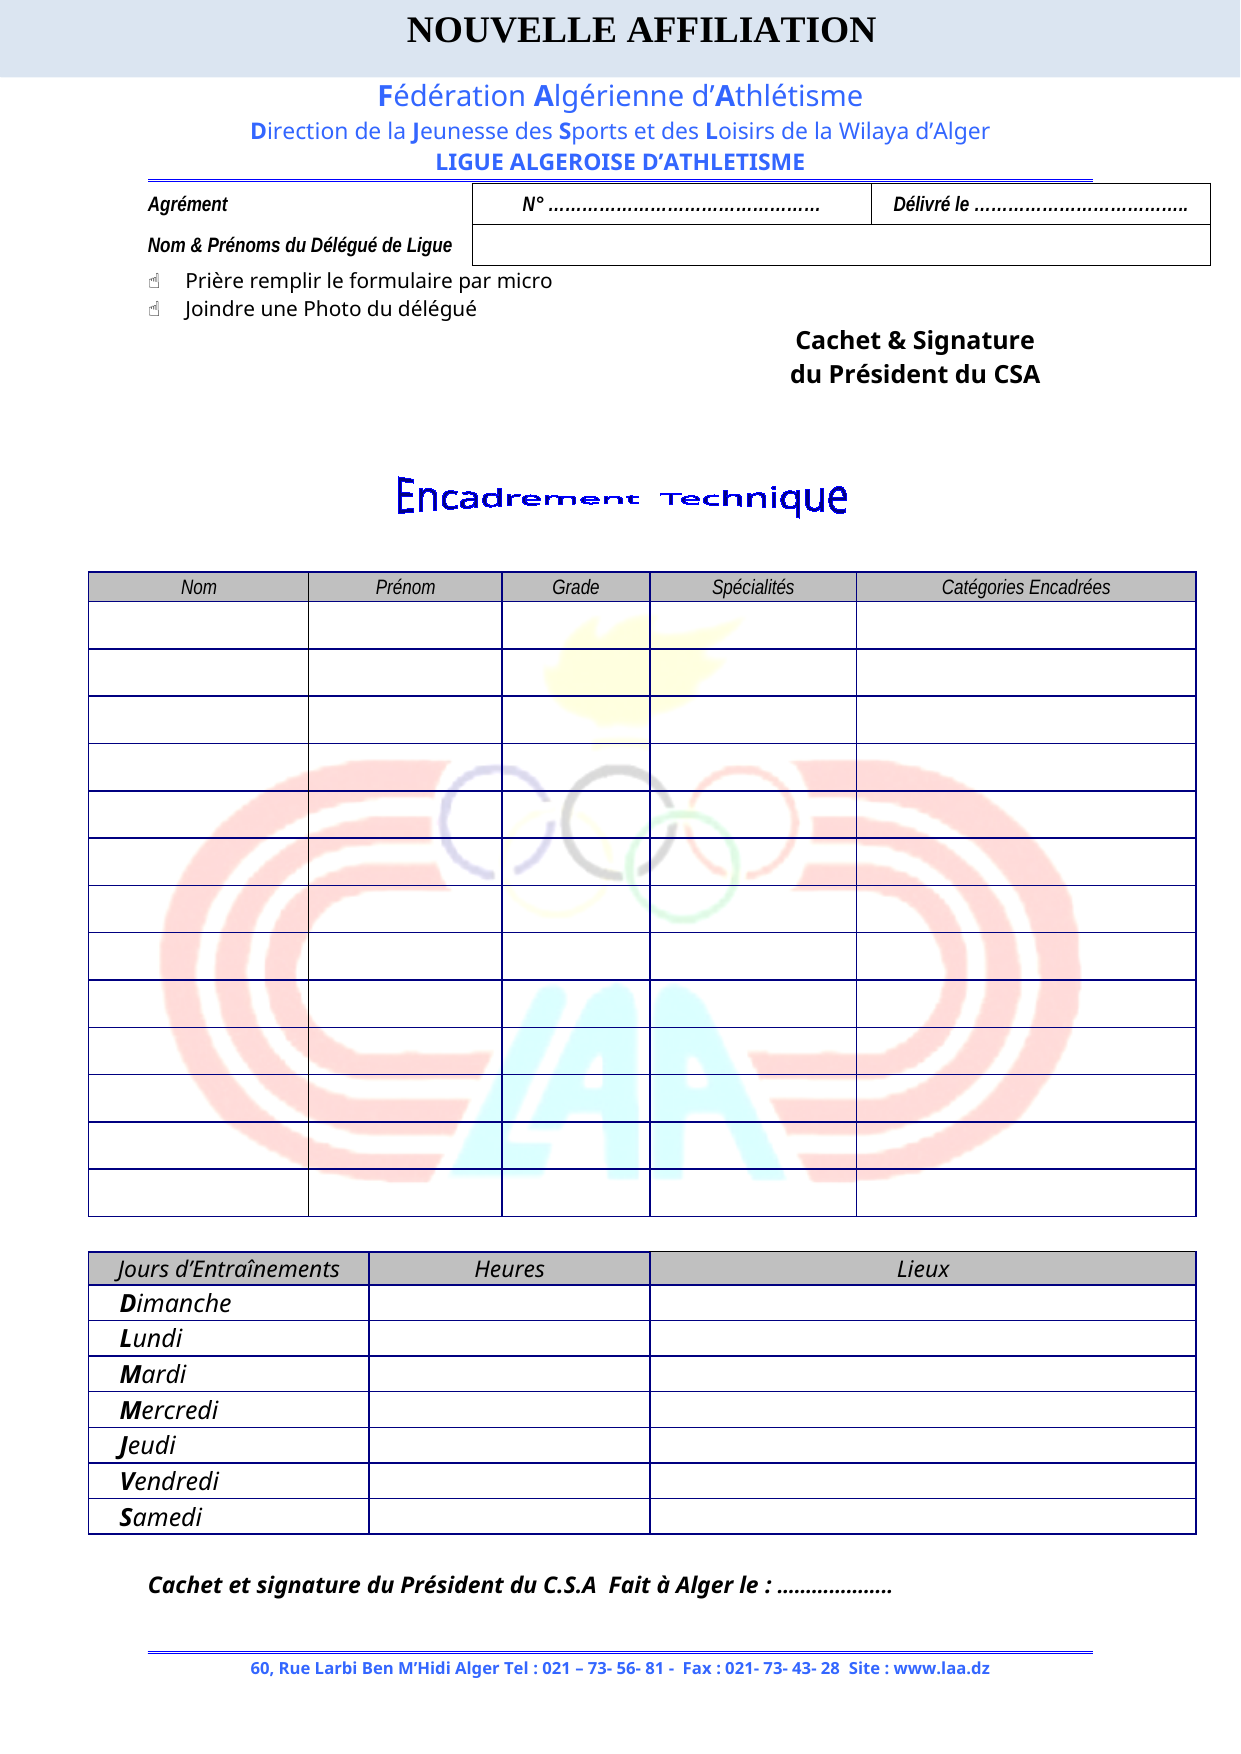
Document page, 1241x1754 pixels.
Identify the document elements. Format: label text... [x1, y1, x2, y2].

table_cell [503, 839, 649, 884]
table_cell [651, 1075, 856, 1121]
table_header Spécialités [651, 573, 856, 601]
subtitle Prière remplir le formulaire par micro [148, 266, 1093, 294]
table_cell [89, 792, 308, 837]
table_cell [651, 744, 856, 790]
table_cell Jeudi [89, 1428, 368, 1462]
table_cell [89, 1028, 308, 1074]
table_cell [370, 1464, 649, 1498]
table_cell [503, 933, 649, 979]
table_cell [89, 602, 308, 648]
table_cell [857, 1123, 1195, 1168]
table_cell [309, 886, 501, 932]
table_cell [503, 697, 649, 743]
table_cell [651, 1286, 1195, 1319]
table_cell Agrément [136, 183, 472, 224]
table_cell [857, 697, 1195, 743]
table_cell [857, 1028, 1195, 1074]
table_cell [651, 1170, 856, 1216]
table_header Nom [89, 573, 308, 601]
table_cell [89, 744, 308, 790]
table_cell [370, 1286, 649, 1319]
table_cell [503, 981, 649, 1026]
table_header Prénom [309, 573, 501, 601]
table_cell [857, 886, 1195, 932]
table_cell [857, 839, 1195, 884]
table_cell [503, 602, 649, 648]
table_cell [370, 1321, 649, 1355]
table_cell [370, 1392, 649, 1426]
table_header Grade [503, 573, 649, 601]
table_cell [857, 1170, 1195, 1216]
subtitle Joindre une Photo du délégué [148, 294, 1093, 323]
table_cell [473, 225, 1210, 265]
table_cell [857, 792, 1195, 837]
table_cell [370, 1428, 649, 1462]
table_cell [503, 1123, 649, 1168]
table_cell [651, 1357, 1195, 1391]
table_cell [89, 886, 308, 932]
table_cell [651, 1321, 1195, 1355]
table_cell Lundi [89, 1321, 368, 1355]
table_cell [651, 839, 856, 884]
table_header Heures [370, 1253, 649, 1284]
table_cell [651, 1499, 1195, 1533]
table_cell [857, 981, 1195, 1026]
text Cachet & Signature [738, 323, 1093, 357]
table_cell [309, 744, 501, 790]
table_cell [503, 1028, 649, 1074]
table_cell [503, 792, 649, 837]
table_header Jours d’Entraînements [89, 1253, 368, 1284]
table_cell [503, 650, 649, 695]
table_cell [89, 697, 308, 743]
table_cell [309, 792, 501, 837]
table_header Catégories Encadrées [857, 573, 1195, 601]
table_cell [857, 933, 1195, 979]
table_cell [309, 1075, 501, 1121]
table_cell [857, 602, 1195, 648]
text du Président du CSA [738, 357, 1093, 391]
table_cell [503, 744, 649, 790]
table_cell [89, 650, 308, 695]
table_cell [651, 1464, 1195, 1498]
table_cell [651, 1428, 1195, 1462]
table_cell [651, 650, 856, 695]
table_cell [651, 792, 856, 837]
table_cell [89, 1123, 308, 1168]
table_cell Délivré le ……………………………….. [872, 184, 1210, 224]
table_cell [370, 1499, 649, 1533]
table_cell Nom & Prénoms du Délégué de Ligue [136, 224, 472, 265]
table_cell [309, 1170, 501, 1216]
table_cell [503, 886, 649, 932]
table_cell [651, 1392, 1195, 1426]
table_cell [651, 981, 856, 1026]
table_cell [651, 1123, 856, 1168]
table_cell [857, 1075, 1195, 1121]
table_cell [857, 744, 1195, 790]
table_cell [309, 839, 501, 884]
table_cell Mercredi [89, 1392, 368, 1426]
table_cell [651, 697, 856, 743]
table_cell [857, 650, 1195, 695]
table_cell [309, 650, 501, 695]
text Cachet et signature du Président du C.S.A Fait à Alger le : ……………….. [148, 1569, 1093, 1600]
table_cell [89, 981, 308, 1026]
table_cell [651, 886, 856, 932]
table_cell Mardi [89, 1357, 368, 1391]
table_cell [503, 1075, 649, 1121]
table_cell [651, 933, 856, 979]
table_cell Dimanche [89, 1286, 368, 1319]
table_header Lieux [651, 1252, 1195, 1284]
table_cell [309, 1028, 501, 1074]
table_cell [370, 1357, 649, 1391]
table_cell [309, 697, 501, 743]
table_cell Samedi [89, 1499, 368, 1533]
table_cell Vendredi [89, 1464, 368, 1498]
table_cell [651, 602, 856, 648]
table_cell [89, 1075, 308, 1121]
table_cell [309, 981, 501, 1026]
table_cell [503, 1170, 649, 1216]
table_cell [309, 602, 501, 648]
table_cell N° ………………………………………… [473, 184, 871, 224]
table_cell [309, 1123, 501, 1168]
table_cell [309, 933, 501, 979]
table_cell [651, 1028, 856, 1074]
table_cell [89, 839, 308, 884]
table_cell [89, 1170, 308, 1216]
table_cell [89, 933, 308, 979]
